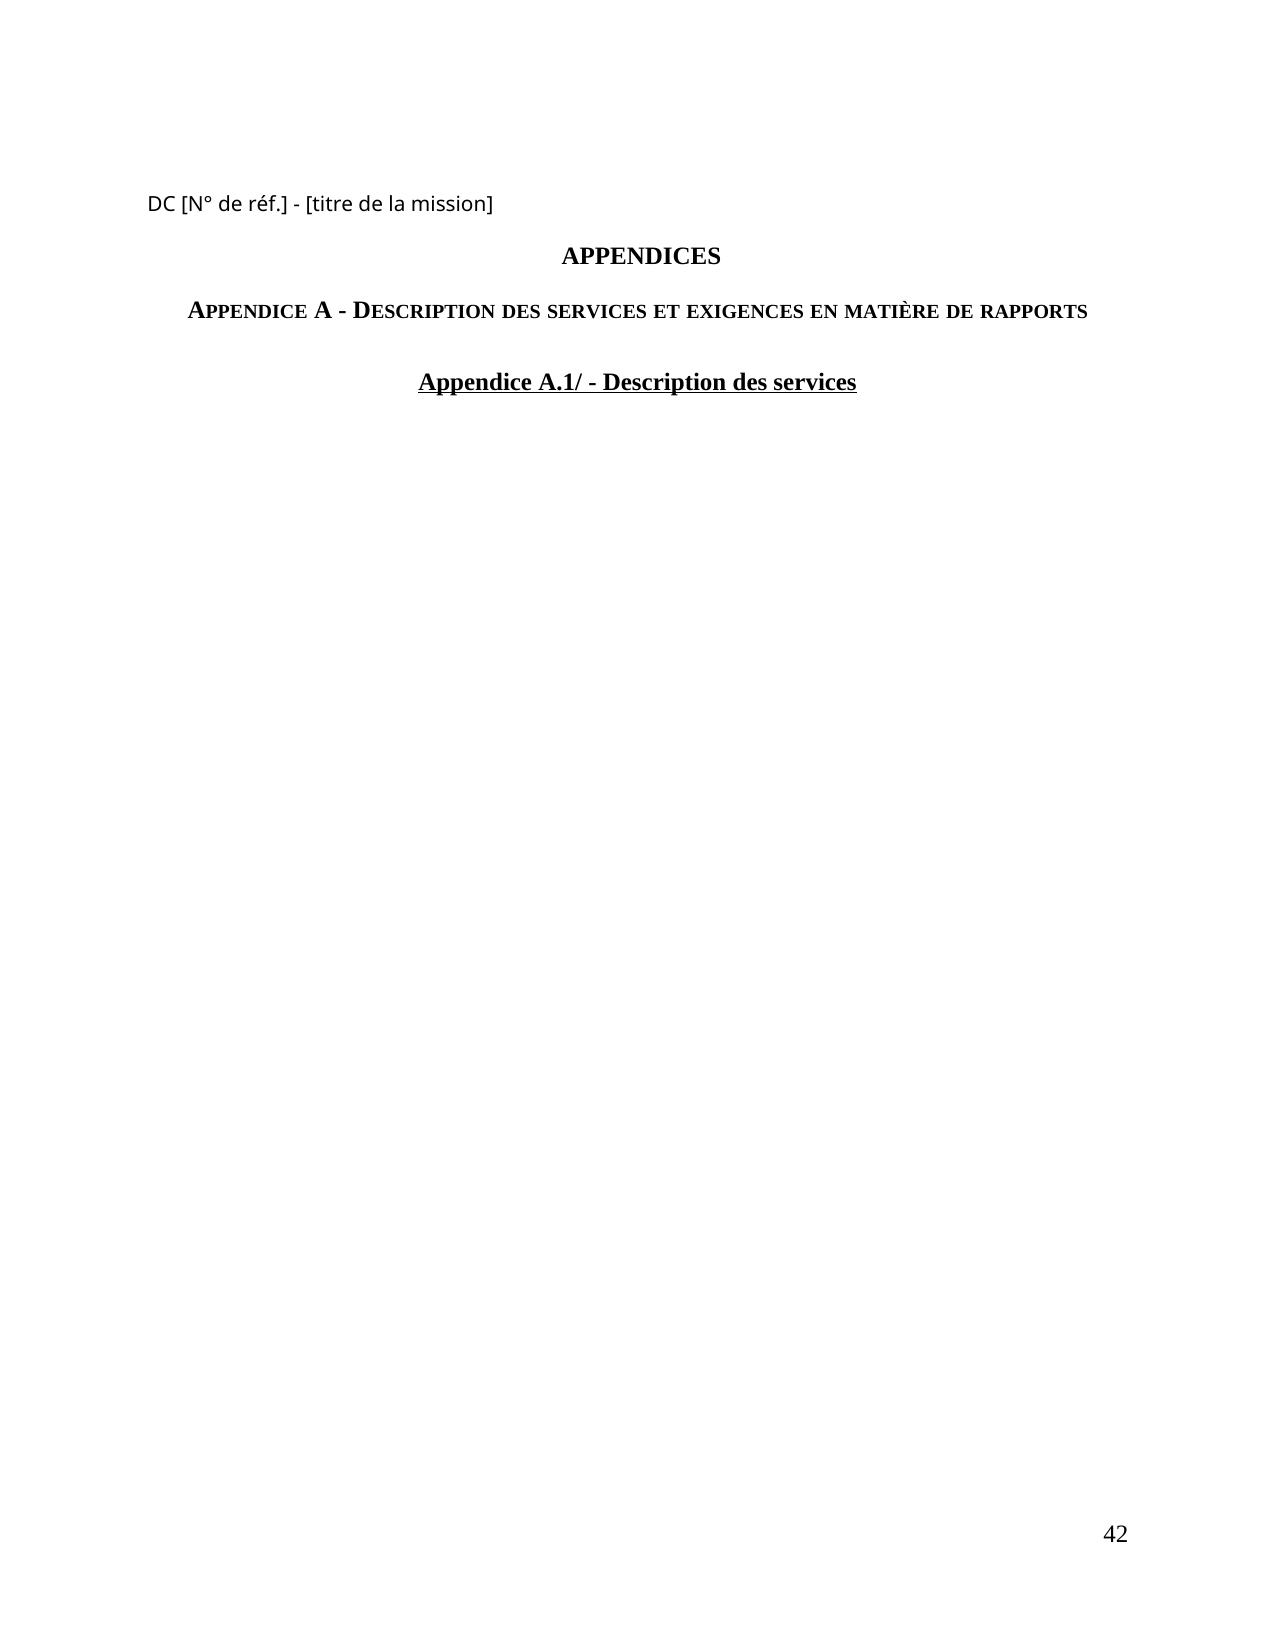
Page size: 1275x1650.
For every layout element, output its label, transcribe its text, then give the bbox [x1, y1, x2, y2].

subtitle Appendice A - Description des services et exigences en matière de rapports [147, 295, 1128, 324]
text APPENDICES [147, 241, 1136, 270]
text Appendice A.1/ - Description des services [147, 367, 1128, 396]
